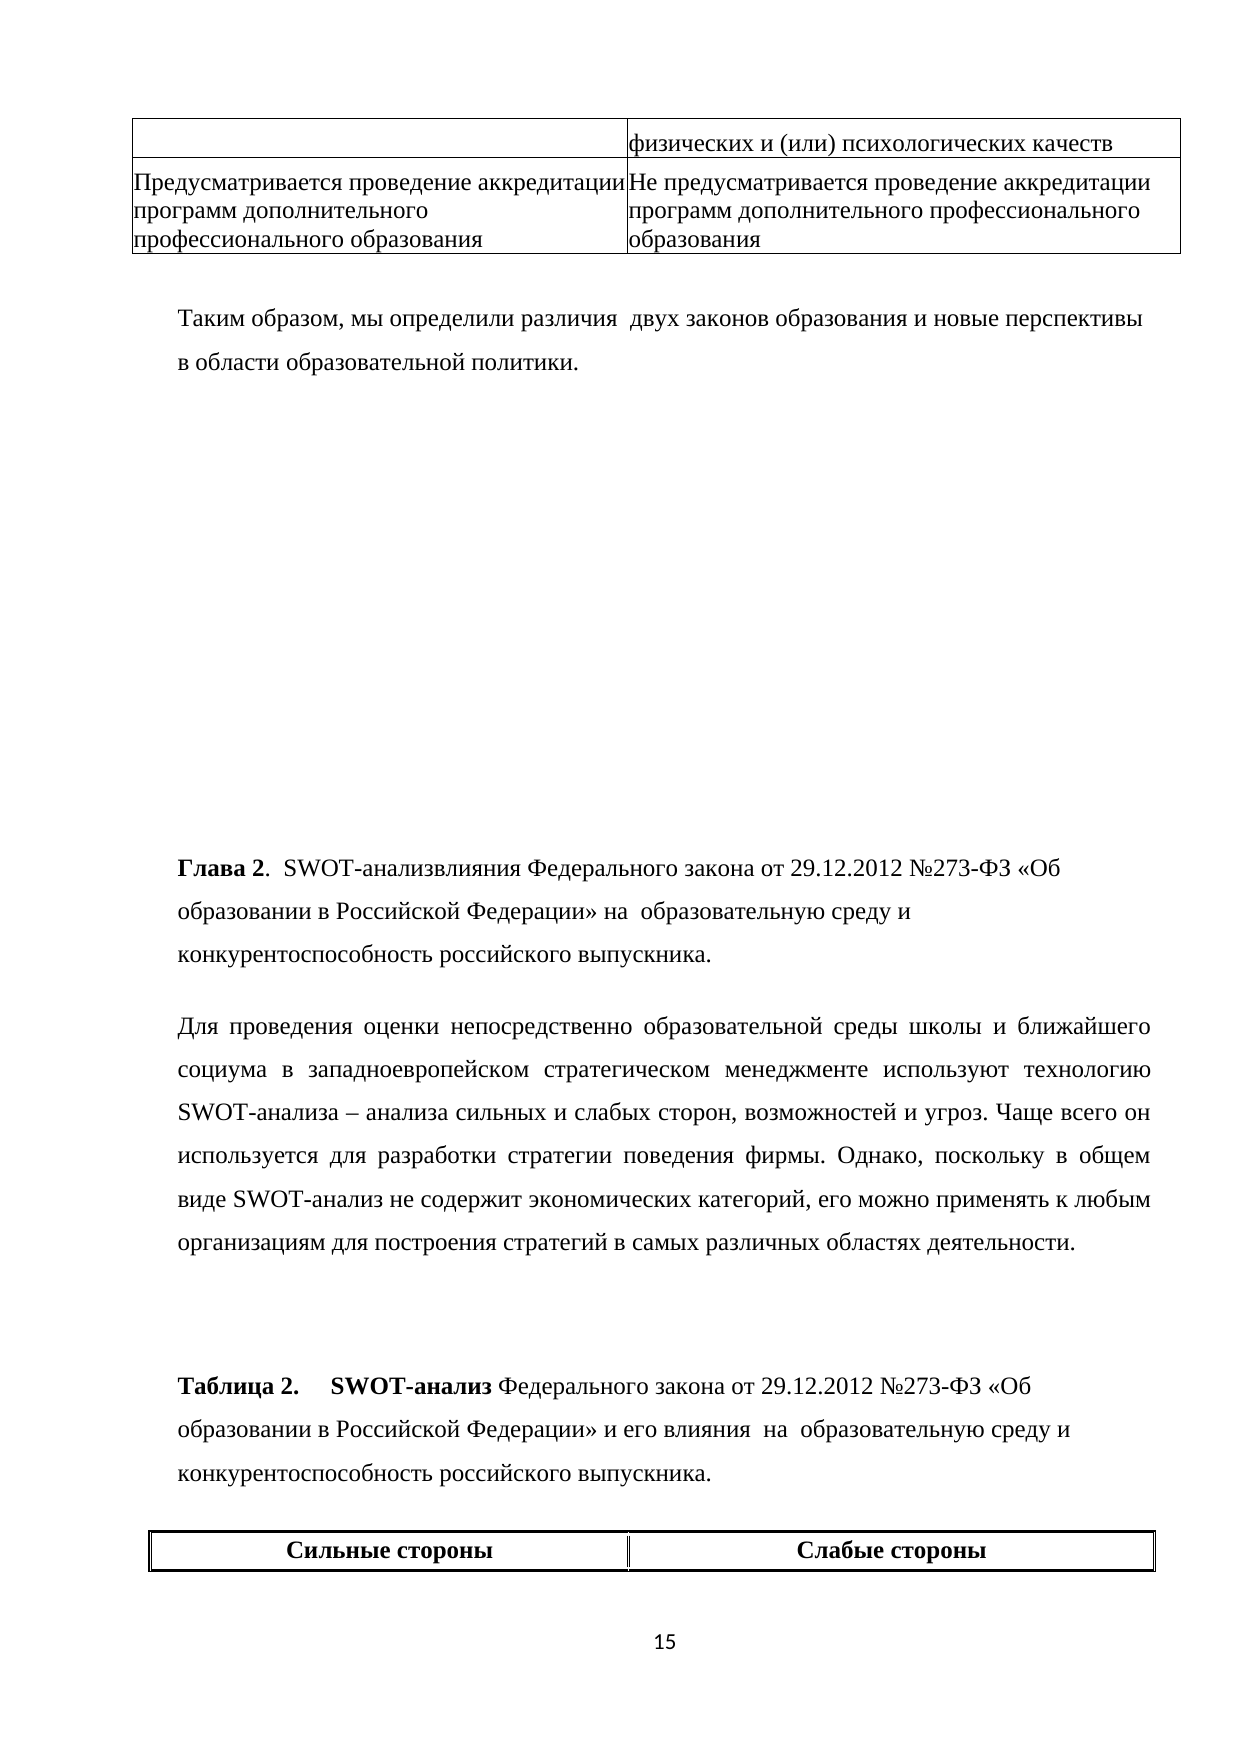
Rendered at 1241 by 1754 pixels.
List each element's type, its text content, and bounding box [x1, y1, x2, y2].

table_header Слабые стороны [629, 1533, 1153, 1569]
text Для проведения оценки непосредственно образовательной среды школы и ближайшего социума в западноевропейском стратегическом менеджменте используют технологию SWOT-анализа – анализа сильных и слабых сторон, возможностей и угроз. Чаще всего он используется для разработки стратегии поведения фирмы. Однако, поскольку в общем виде SWOT-анализ не содержит экономических категорий, его можно применять к любым организациям для построения стратегий в самых различных областях деятельности. [177, 1011, 1152, 1256]
text Таким образом, мы определили различия двух законов образования и новые перспективы в области образовательной политики. [177, 303, 1152, 375]
text Глава 2. SWOT-анализвлияния Федерального закона от 29.12.2012 №273-ФЗ «Об образовании в Российской Федерации» на образовательную среду и конкурентоспособность российского выпускника. [177, 853, 1152, 968]
table_cell Не предусматривается проведение аккредитации программ дополнительного профессионального образования [628, 158, 1180, 253]
table_header Сильные стороны [152, 1533, 629, 1569]
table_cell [133, 119, 627, 157]
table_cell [628, 119, 1180, 157]
table_cell Предусматривается проведение аккредитации программ дополнительного профессионального образования [133, 158, 627, 253]
text Таблица 2. SWOT-анализ Федерального закона от 29.12.2012 №273-ФЗ «Об образовании в Российской Федерации» и его влияния на образовательную среду и конкурентоспособность российского выпускника. [177, 1371, 1152, 1486]
